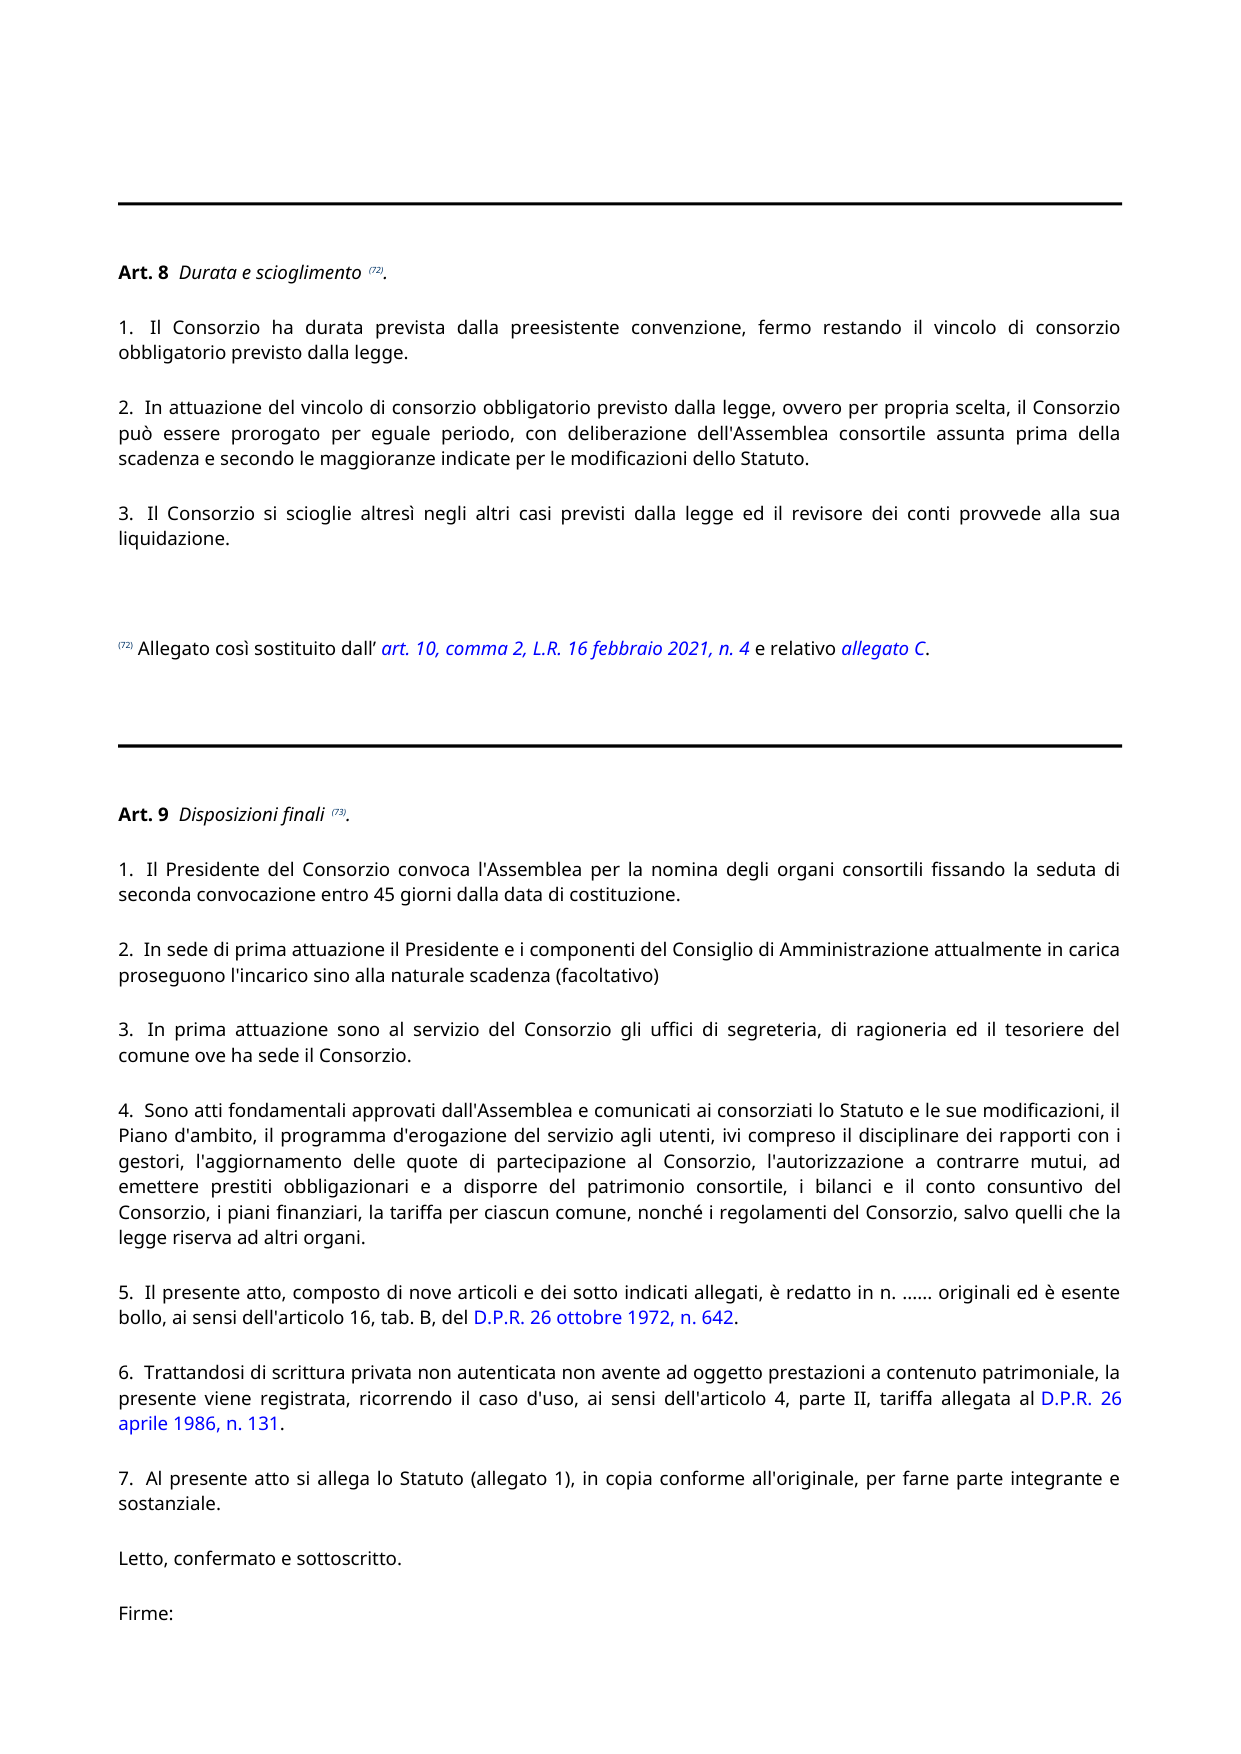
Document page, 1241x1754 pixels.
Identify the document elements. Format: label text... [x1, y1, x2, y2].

text 7. Al presente atto si allega lo Statuto (allegato 1), in copia conforme all'originale, per farne parte integrante e sostanziale. [118, 1465, 1122, 1516]
text 3. Il Consorzio si scioglie altresì negli altri casi previsti dalla legge ed il revisore dei conti provvede alla sua liquidazione. [118, 500, 1122, 551]
text Art. 9 Disposizioni finali (73). [118, 802, 1122, 827]
text 1. Il Consorzio ha durata prevista dalla preesistente convenzione, fermo restando il vincolo di consorzio obbligatorio previsto dalla legge. [118, 314, 1122, 365]
text 3. In prima attuazione sono al servizio del Consorzio gli uffici di segreteria, di ragioneria ed il tesoriere del comune ove ha sede il Consorzio. [118, 1017, 1122, 1068]
text (72) Allegato così sostituito dall’ art. 10, comma 2, L.R. 16 febbraio 2021, n. 4 e relativo allegato C. [118, 635, 1122, 661]
text 5. Il presente atto, composto di nove articoli e dei sotto indicati allegati, è redatto in n. ...... originali ed è esente bollo, ai sensi dell'articolo 16, tab. B, del D.P.R. 26 ottobre 1972, n. 642. [118, 1279, 1122, 1330]
text Art. 8 Durata e scioglimento (72). [118, 259, 1122, 285]
text Firme: [118, 1600, 1122, 1626]
text 2. In sede di prima attuazione il Presidente e i componenti del Consiglio di Amministrazione attualmente in carica proseguono l'incarico sino alla naturale scadenza (facoltativo) [118, 936, 1122, 987]
text 1. Il Presidente del Consorzio convoca l'Assemblea per la nomina degli organi consortili fissando la seduta di seconda convocazione entro 45 giorni dalla data di costituzione. [118, 856, 1122, 907]
text 6. Trattandosi di scrittura privata non autenticata non avente ad oggetto prestazioni a contenuto patrimoniale, la presente viene registrata, ricorrendo il caso d'uso, ai sensi dell'articolo 4, parte II, tariffa allegata al D.P.R. 26 aprile 1986, n. 131. [118, 1359, 1122, 1436]
text Letto, confermato e sottoscritto. [118, 1545, 1122, 1571]
text 2. In attuazione del vincolo di consorzio obbligatorio previsto dalla legge, ovvero per propria scelta, il Consorzio può essere prorogato per eguale periodo, con deliberazione dell'Assemblea consortile assunta prima della scadenza e secondo le maggioranze indicate per le modificazioni dello Statuto. [118, 394, 1122, 471]
text 4. Sono atti fondamentali approvati dall'Assemblea e comunicati ai consorziati lo Statuto e le sue modificazioni, il Piano d'ambito, il programma d'erogazione del servizio agli utenti, ivi compreso il disciplinare dei rapporti con i gestori, l'aggiornamento delle quote di partecipazione al Consorzio, l'autorizzazione a contrarre mutui, ad emettere prestiti obbligazionari e a disporre del patrimonio consortile, i bilanci e il conto consuntivo del Consorzio, i piani finanziari, la tariffa per ciascun comune, nonché i regolamenti del Consorzio, salvo quelli che la legge riserva ad altri organi. [118, 1097, 1122, 1250]
